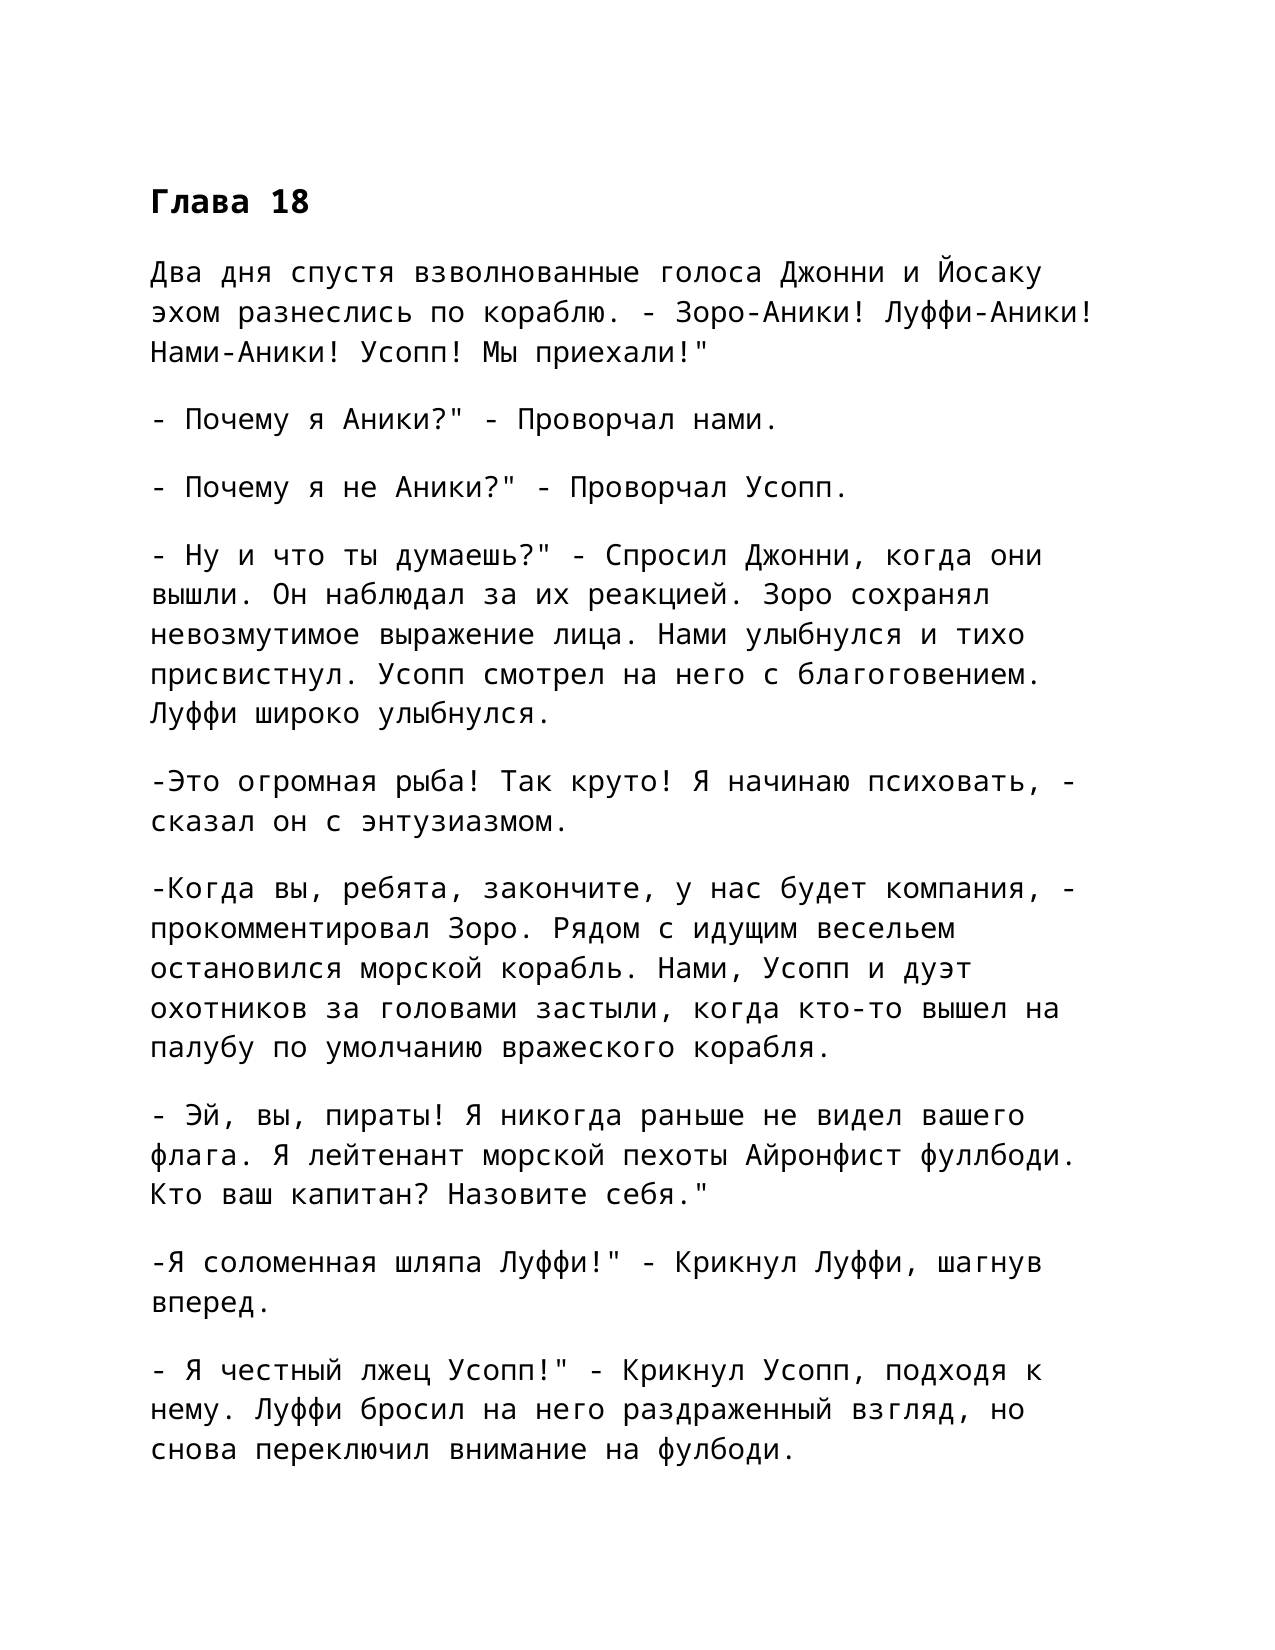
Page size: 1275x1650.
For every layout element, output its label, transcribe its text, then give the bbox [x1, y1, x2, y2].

text - Почему я не Аники?" - Проворчал Усопп. [150, 466, 1125, 506]
text - Почему я Аники?" - Проворчал нами. [150, 398, 1125, 438]
text -Это огромная рыба! Так круто! Я начинаю психовать, - сказал он с энтузиазмом. [150, 760, 1125, 840]
text - Эй, вы, пираты! Я никогда раньше не видел вашего флага. Я лейтенант морской пехоты Айронфист фуллбоди. Кто ваш капитан? Назовите себя." [150, 1094, 1125, 1213]
text Глава 18 [150, 178, 1125, 223]
text - Ну и что ты думаешь?" - Спросил Джонни, когда они вышли. Он наблюдал за их реакцией. Зоро сохранял невозмутимое выражение лица. Нами улыбнулся и тихо присвистнул. Усопп смотрел на него с благоговением. Луффи широко улыбнулся. [150, 534, 1125, 732]
text - Я честный лжец Усопп!" - Крикнул Усопп, подходя к нему. Луффи бросил на него раздраженный взгляд, но снова переключил внимание на фулбоди. [150, 1349, 1125, 1468]
text Два дня спустя взволнованные голоса Джонни и Йосаку эхом разнеслись по кораблю. - Зоро-Аники! Луффи-Аники! Нами-Аники! Усопп! Мы приехали!" [150, 251, 1125, 371]
text -Когда вы, ребята, закончите, у нас будет компания, - прокомментировал Зоро. Рядом с идущим весельем остановился морской корабль. Нами, Усопп и дуэт охотников за головами застыли, когда кто-то вышел на палубу по умолчанию вражеского корабля. [150, 868, 1125, 1066]
text -Я соломенная шляпа Луффи!" - Крикнул Луффи, шагнув вперед. [150, 1241, 1125, 1321]
